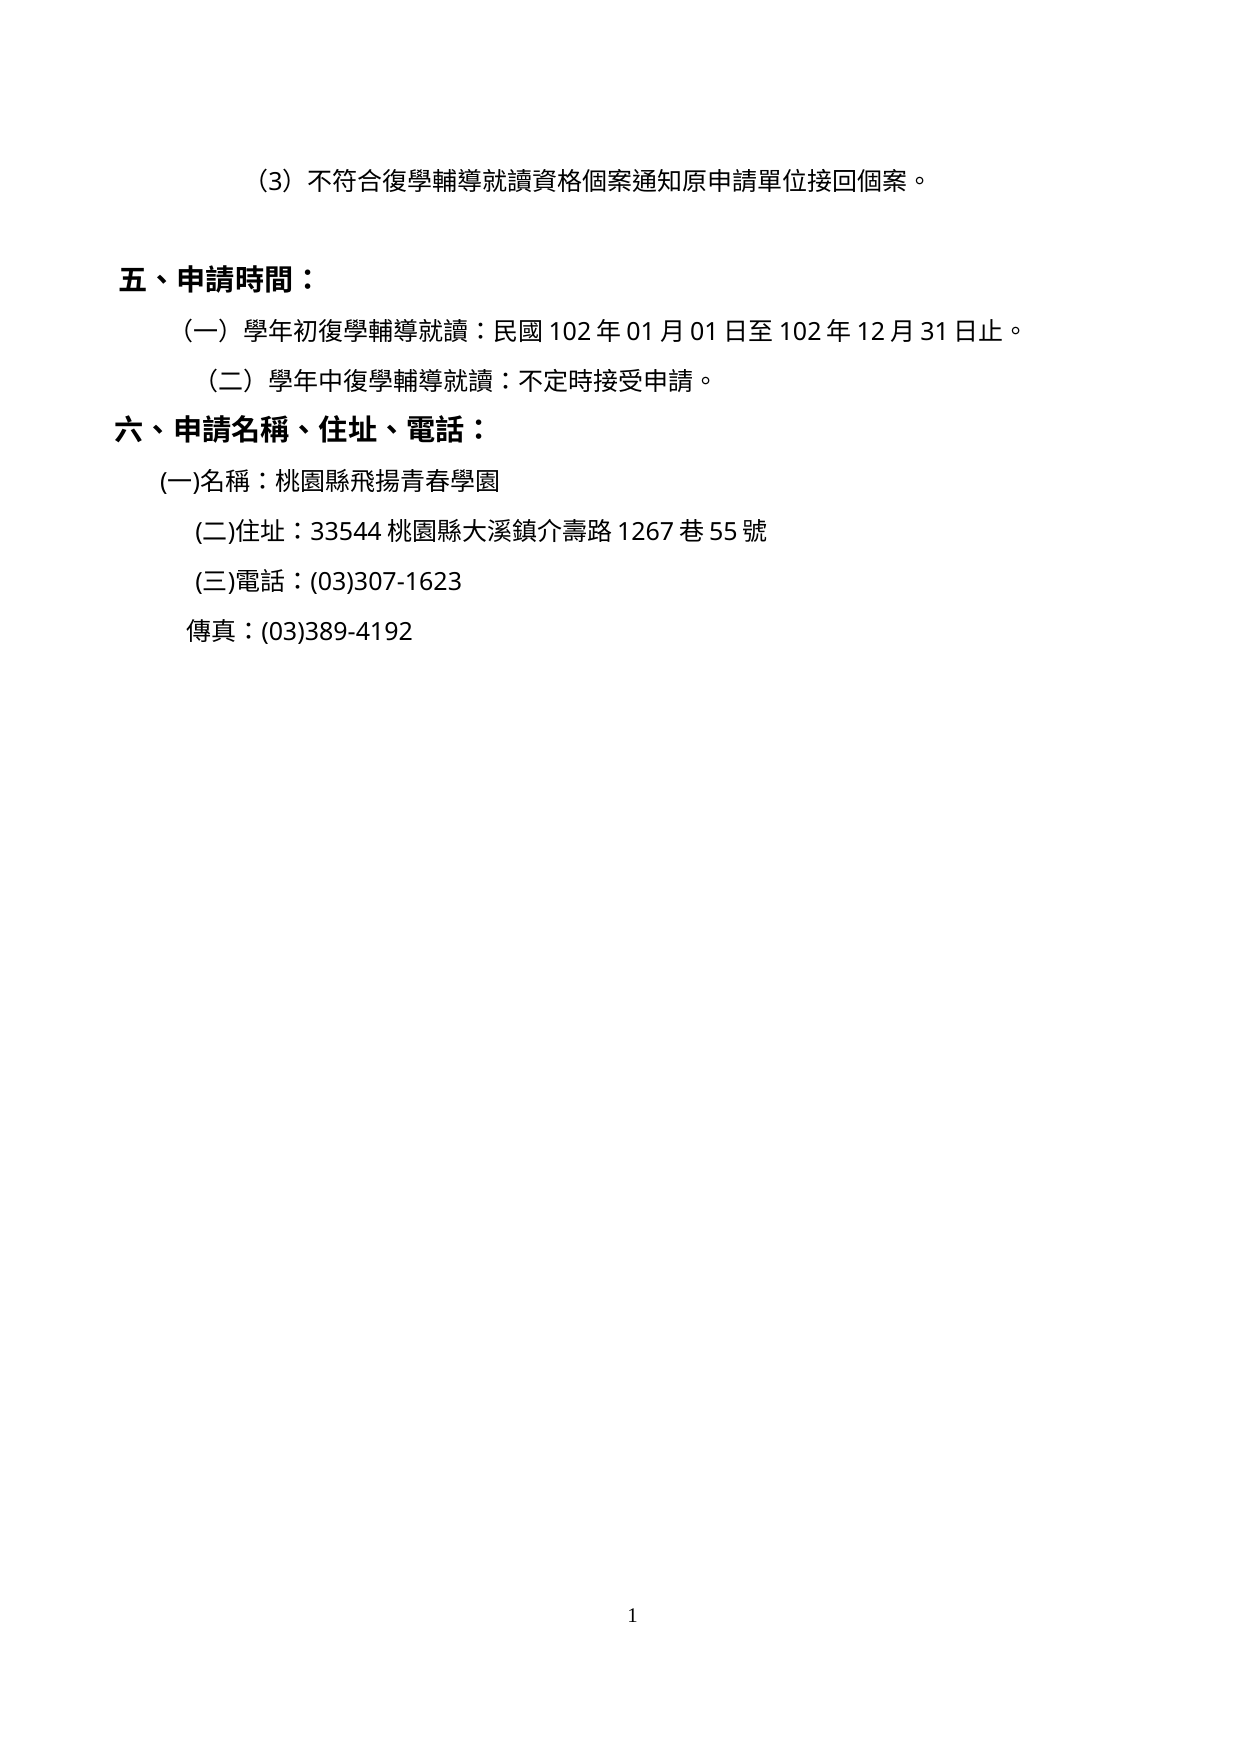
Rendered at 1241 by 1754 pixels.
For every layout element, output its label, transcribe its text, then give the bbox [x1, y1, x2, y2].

text （3）不符合復學輔導就讀資格個案通知原申請單位接回個案。 [118, 150, 1183, 200]
text (二)住址：33544桃園縣大溪鎮介壽路1267巷55號 [114, 500, 1183, 550]
text (三)電話：(03)307-1623 [114, 550, 1183, 600]
text 五、申請時間： [118, 250, 1183, 300]
text (一)名稱：桃園縣飛揚青春學園 [114, 450, 1183, 500]
text （一）學年初復學輔導就讀：民國102年01月01日至102年止。 [168, 300, 1183, 350]
text （二）學年中復學輔導就讀：不定時接受申請。 [193, 350, 1183, 400]
text 傳真：(03)389-4192 [114, 600, 1183, 650]
text 六、申請名稱、住址、電話： [114, 400, 1183, 450]
